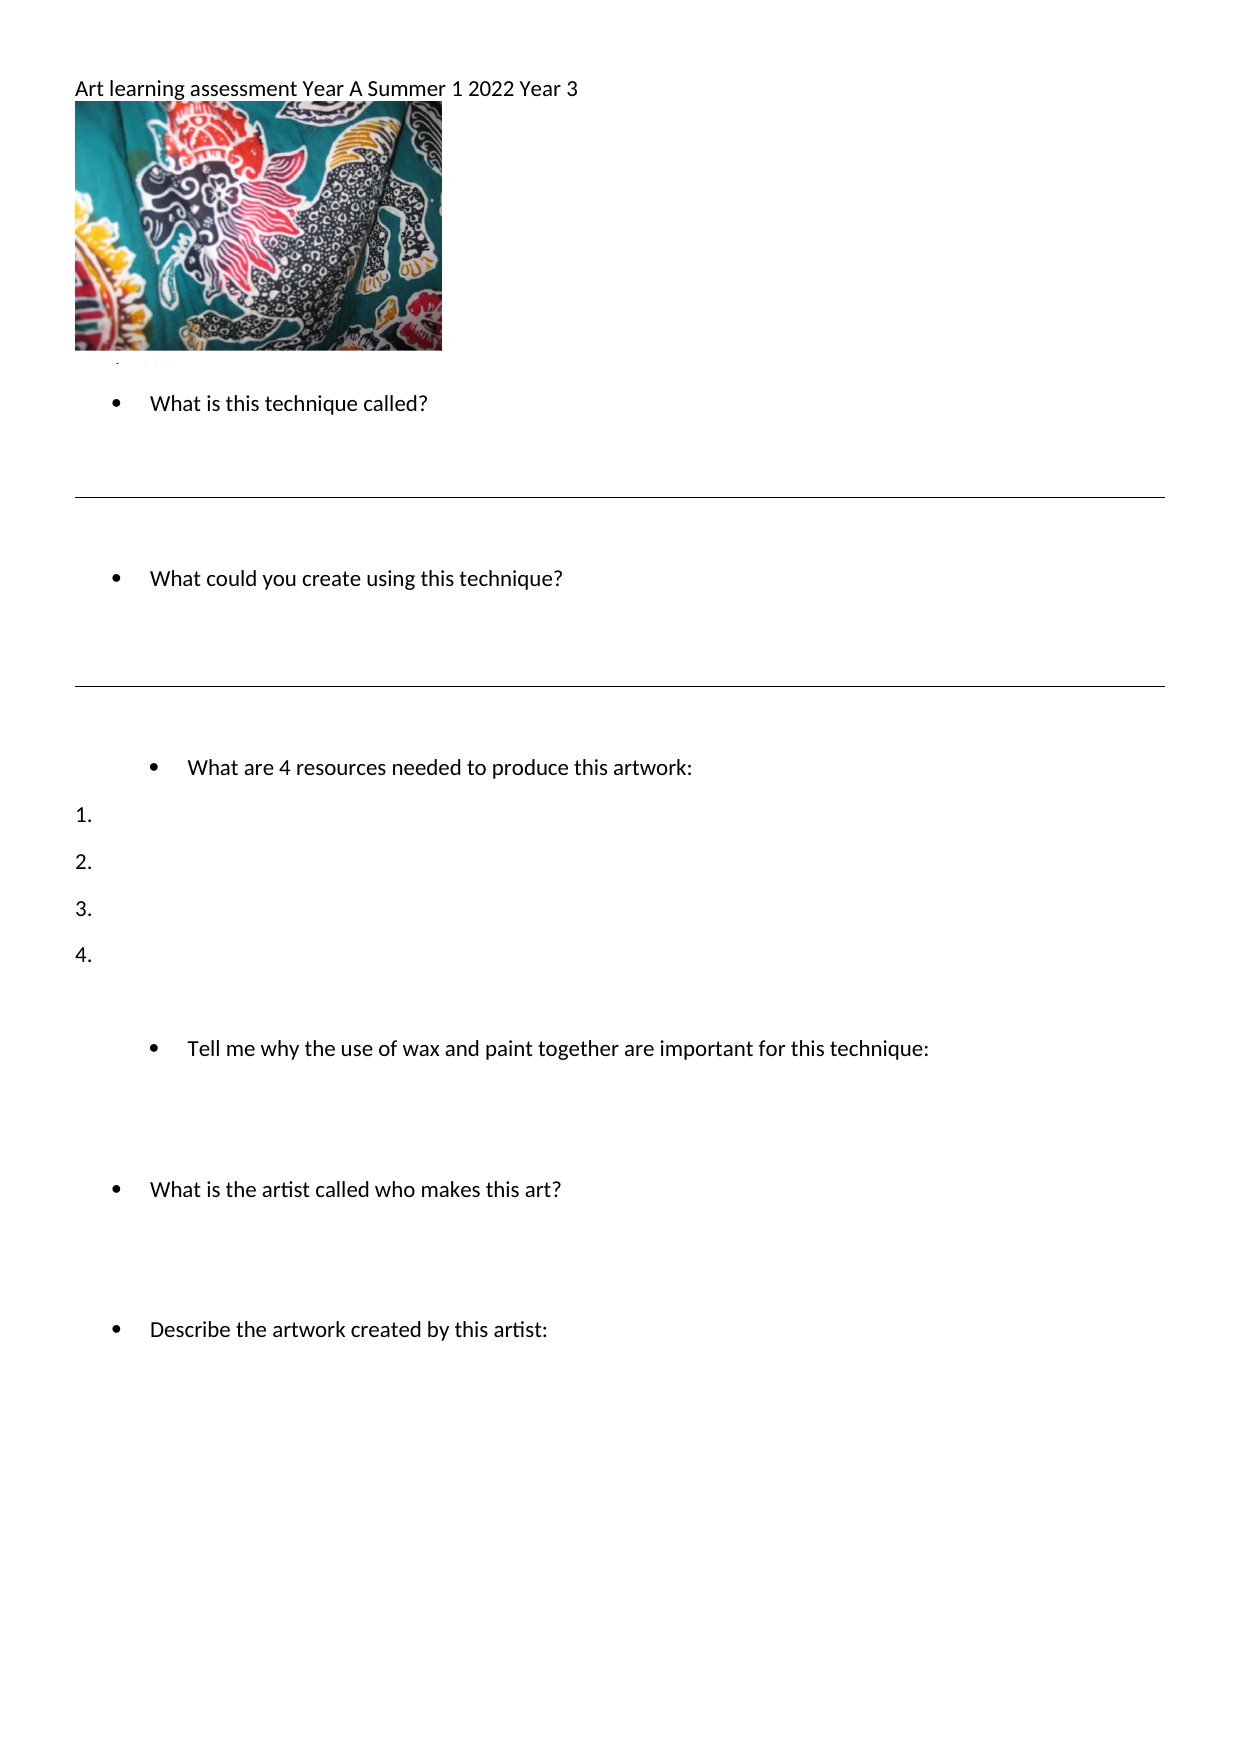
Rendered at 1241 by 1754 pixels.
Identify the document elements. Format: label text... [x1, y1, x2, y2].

list What could you create using this technique? [112, 564, 1165, 592]
text 1. [75, 800, 1165, 828]
list What is this technique called? [112, 389, 1165, 417]
text 4. [75, 941, 1165, 968]
list What are 4 resources needed to produce this artwork: [150, 753, 1165, 781]
list Describe the artwork created by this artist: [112, 1316, 1165, 1343]
picture [75, 101, 442, 350]
list What is the artist called who makes this art? [112, 1175, 1165, 1203]
text 3. [75, 894, 1165, 922]
list Tell me why the use of wax and paint together are important for this technique: [150, 1034, 1165, 1062]
text 2. [75, 847, 1165, 875]
